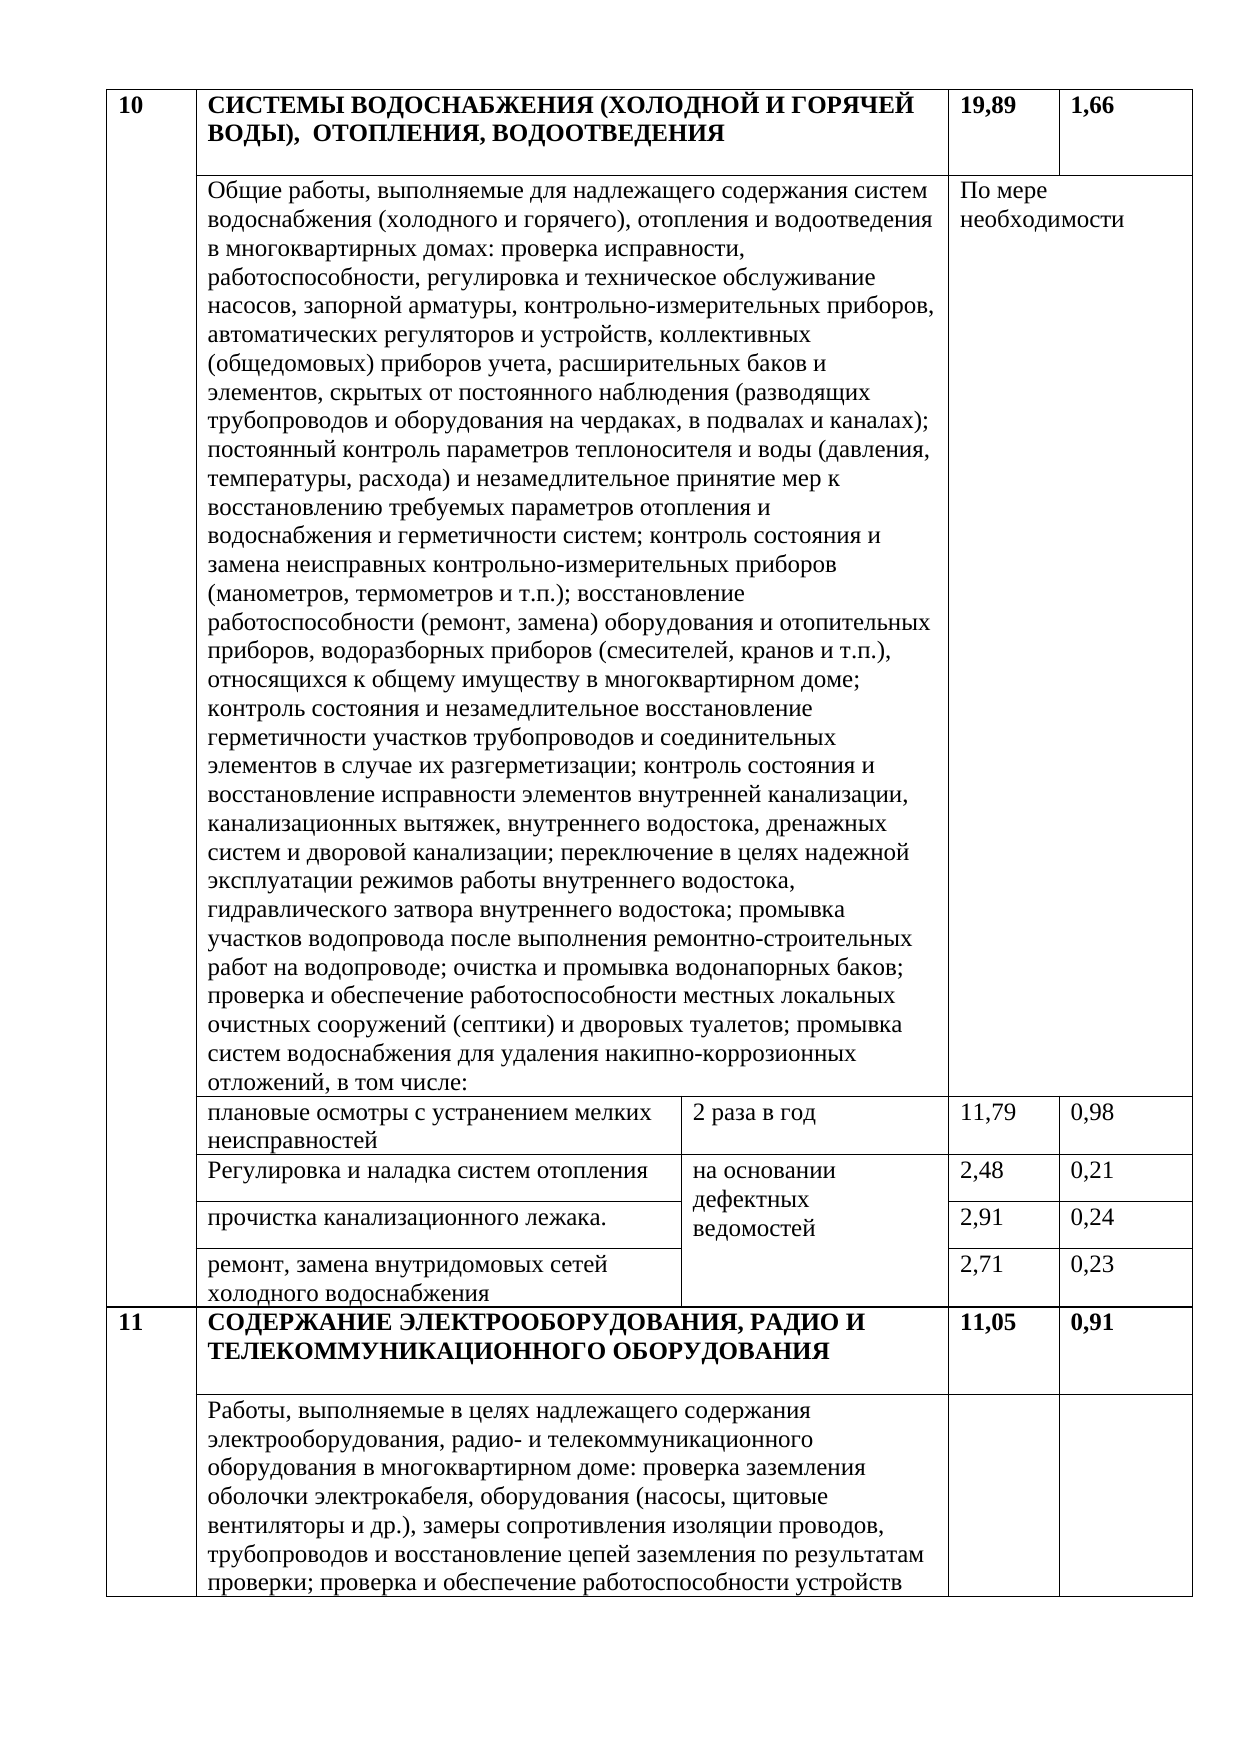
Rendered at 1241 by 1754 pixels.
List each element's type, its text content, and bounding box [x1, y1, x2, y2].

table_cell 0,98 [1060, 1097, 1192, 1154]
table_cell 11 [107, 1308, 196, 1596]
table_cell Регулировка и наладка систем отопления [197, 1155, 681, 1201]
table_cell [949, 1395, 1059, 1596]
table_cell 19,89 [949, 90, 1059, 174]
table_cell 0,21 [1060, 1155, 1192, 1201]
table_cell СОДЕРЖАНИЕ ЭЛЕКТРООБОРУДОВАНИЯ, РАДИО И ТЕЛЕКОММУНИКАЦИОННОГО ОБОРУДОВАНИЯ [197, 1308, 948, 1394]
table_cell плановые осмотры с устранением мелких неисправностей [197, 1097, 681, 1154]
table_cell 2 раза в год [682, 1097, 948, 1154]
table_cell 0,91 [1060, 1308, 1192, 1394]
table_cell 2,91 [949, 1202, 1059, 1248]
table_cell 11,05 [949, 1308, 1059, 1394]
table_cell СИСТЕМЫ ВОДОСНАБЖЕНИЯ (ХОЛОДНОЙ И ГОРЯЧЕЙ ВОДЫ), ОТОПЛЕНИЯ, ВОДООТВЕДЕНИЯ [197, 90, 948, 174]
table_cell прочистка канализационного лежака. [197, 1202, 681, 1248]
table_cell 11,79 [949, 1097, 1059, 1154]
table_cell 0,24 [1060, 1202, 1192, 1248]
table_cell Общие работы, выполняемые для надлежащего содержания систем водоснабжения (холодного и горячего), отопления и водоотведения в многоквартирных домах: проверка исправности, работоспособности, регулировка и техническое обслуживание насосов, запорной арматуры, контрольно-измерительных приборов, автоматических регуляторов и устройств, коллективных (общедомовых) приборов учета, расширительных баков и элементов, скрытых от постоянного наблюдения (разводящих трубопроводов и оборудования на чердаках, в подвалах и каналах); постоянный контроль параметров теплоносителя и воды (давления, температуры, расхода) и незамедлительное принятие мер к восстановлению требуемых параметров отопления и водоснабжения и герметичности систем; контроль состояния и замена неисправных контрольно-измерительных приборов (манометров, термометров и т.п.); восстановление работоспособности (ремонт, замена) оборудования и отопительных приборов, водоразборных приборов (смесителей, кранов и т.п.), относящихся к общему имуществу в многоквартирном доме; контроль состояния и незамедлительное восстановление герметичности участков трубопроводов и соединительных элементов в случае их разгерметизации; контроль состояния и восстановление исправности элементов внутренней канализации, канализационных вытяжек, внутреннего водостока, дренажных систем и дворовой канализации; переключение в целях надежной эксплуатации режимов работы внутреннего водостока, гидравлического затвора внутреннего водостока; промывка участков водопровода после выполнения ремонтно-строительных работ на водопроводе; очистка и промывка водонапорных баков; проверка и обеспечение работоспособности местных локальных очистных сооружений (септики) и дворовых туалетов; промывка систем водоснабжения для удаления накипно-коррозионных отложений, в том числе: [197, 176, 948, 1096]
table_cell ремонт, замена внутридомовых сетей холодного водоснабжения [197, 1249, 681, 1306]
table_cell 10 [107, 90, 196, 1306]
table_cell 2,71 [949, 1249, 1059, 1306]
table_cell 2,48 [949, 1155, 1059, 1201]
table_cell 0,23 [1060, 1249, 1192, 1306]
table_cell [1060, 1395, 1192, 1596]
table_cell Работы, выполняемые в целях надлежащего содержания электрооборудования, радио- и телекоммуникационного оборудования в многоквартирном доме: проверка заземления оболочки электрокабеля, оборудования (насосы, щитовые вентиляторы и др.), замеры сопротивления изоляции проводов, трубопроводов и восстановление цепей заземления по результатам проверки; проверка и обеспечение работоспособности устройств [197, 1395, 948, 1596]
table_cell 1,66 [1060, 90, 1192, 174]
table_cell По мере необходимости [949, 176, 1192, 1096]
table_cell на основании дефектных ведомостей [682, 1155, 948, 1306]
